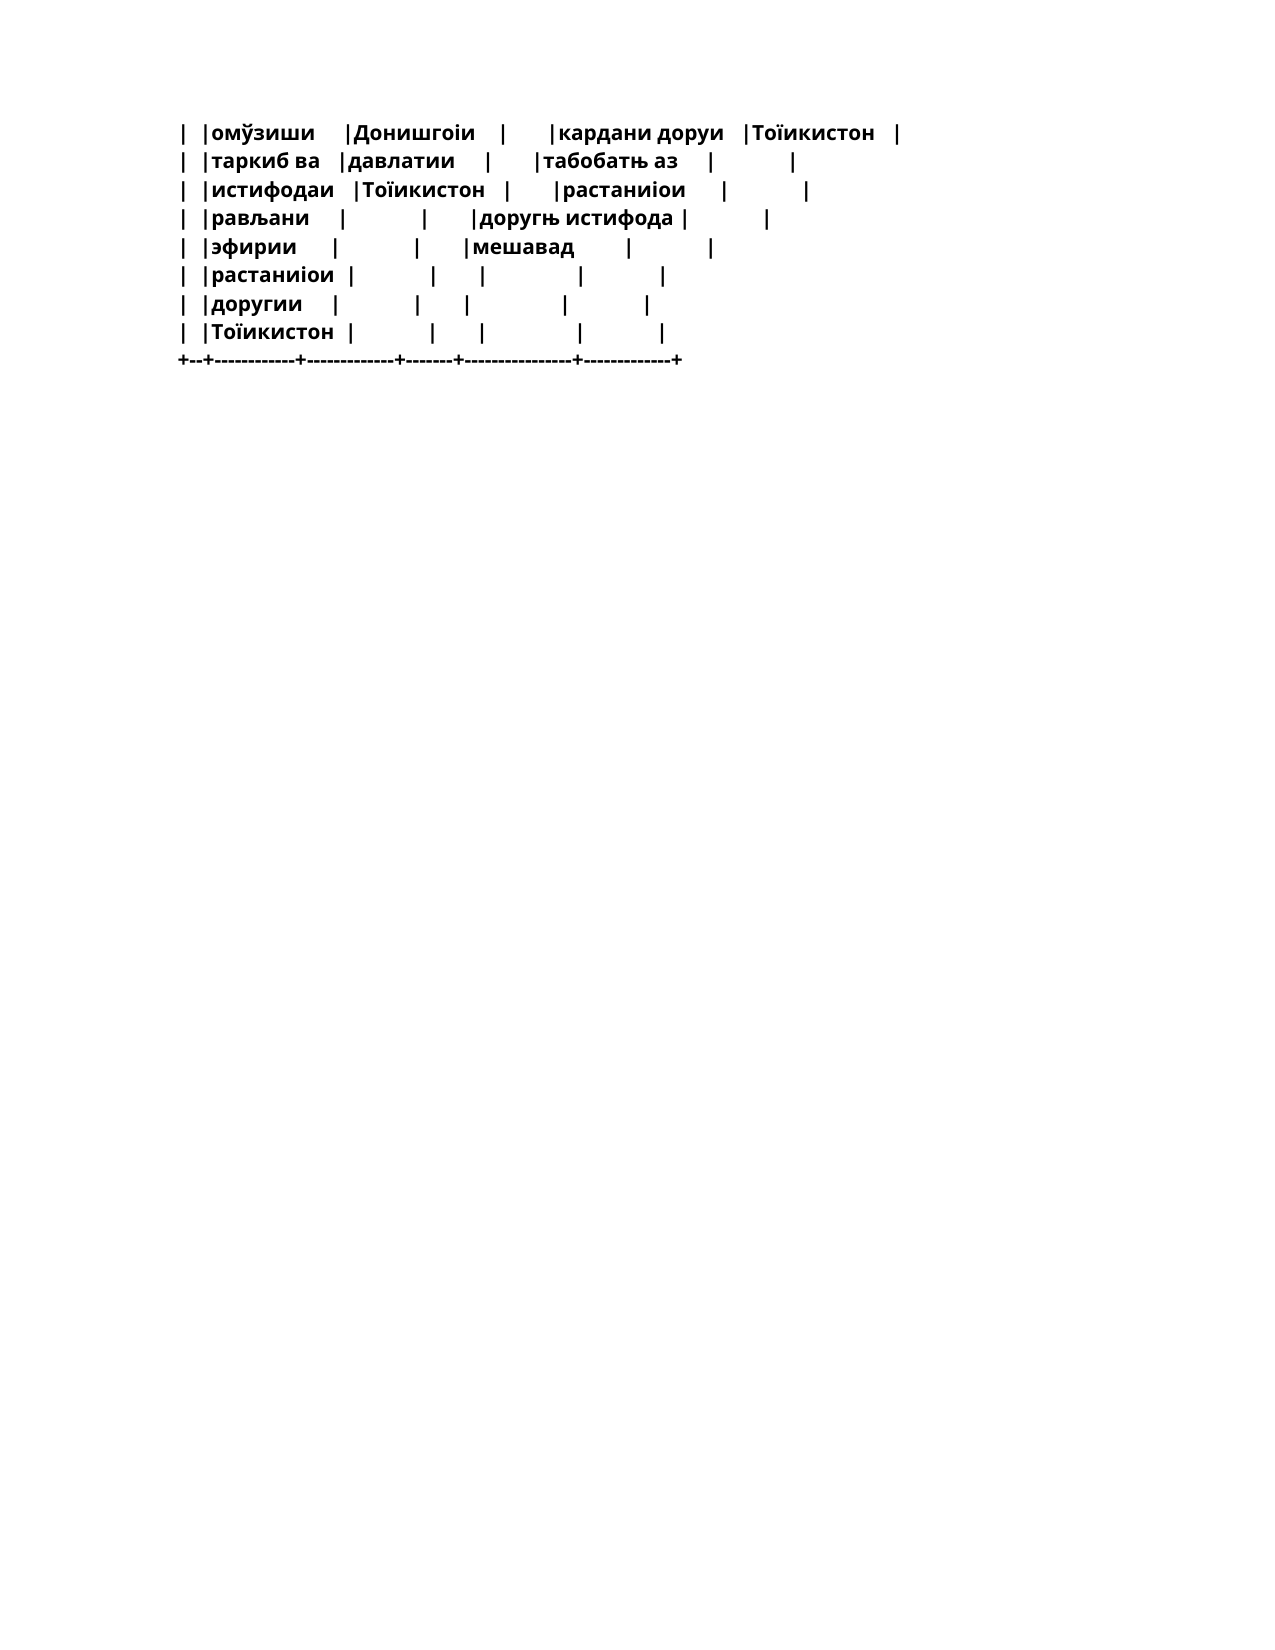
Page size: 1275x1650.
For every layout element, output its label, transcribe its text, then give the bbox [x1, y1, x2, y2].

text | |рављани | | |доругњ истифода | | [177, 203, 1186, 232]
text +--+------------+-------------+-------+----------------+-------------+ [177, 346, 1186, 374]
text | |доругии | | | | | [177, 289, 1186, 317]
text | |эфирии | | |мешавад | | [177, 232, 1186, 260]
text | |растаниіои | | | | | [177, 260, 1186, 289]
text | |таркиб ва |давлатии | |табобатњ аз | | [177, 147, 1186, 175]
text | |истифодаи |Тоїикистон | |растаниіои | | [177, 175, 1186, 203]
text | |омўзиши |Донишгоіи | |кардани доруи |Тоїикистон | [177, 118, 1186, 147]
text | |Тоїикистон | | | | | [177, 317, 1186, 346]
